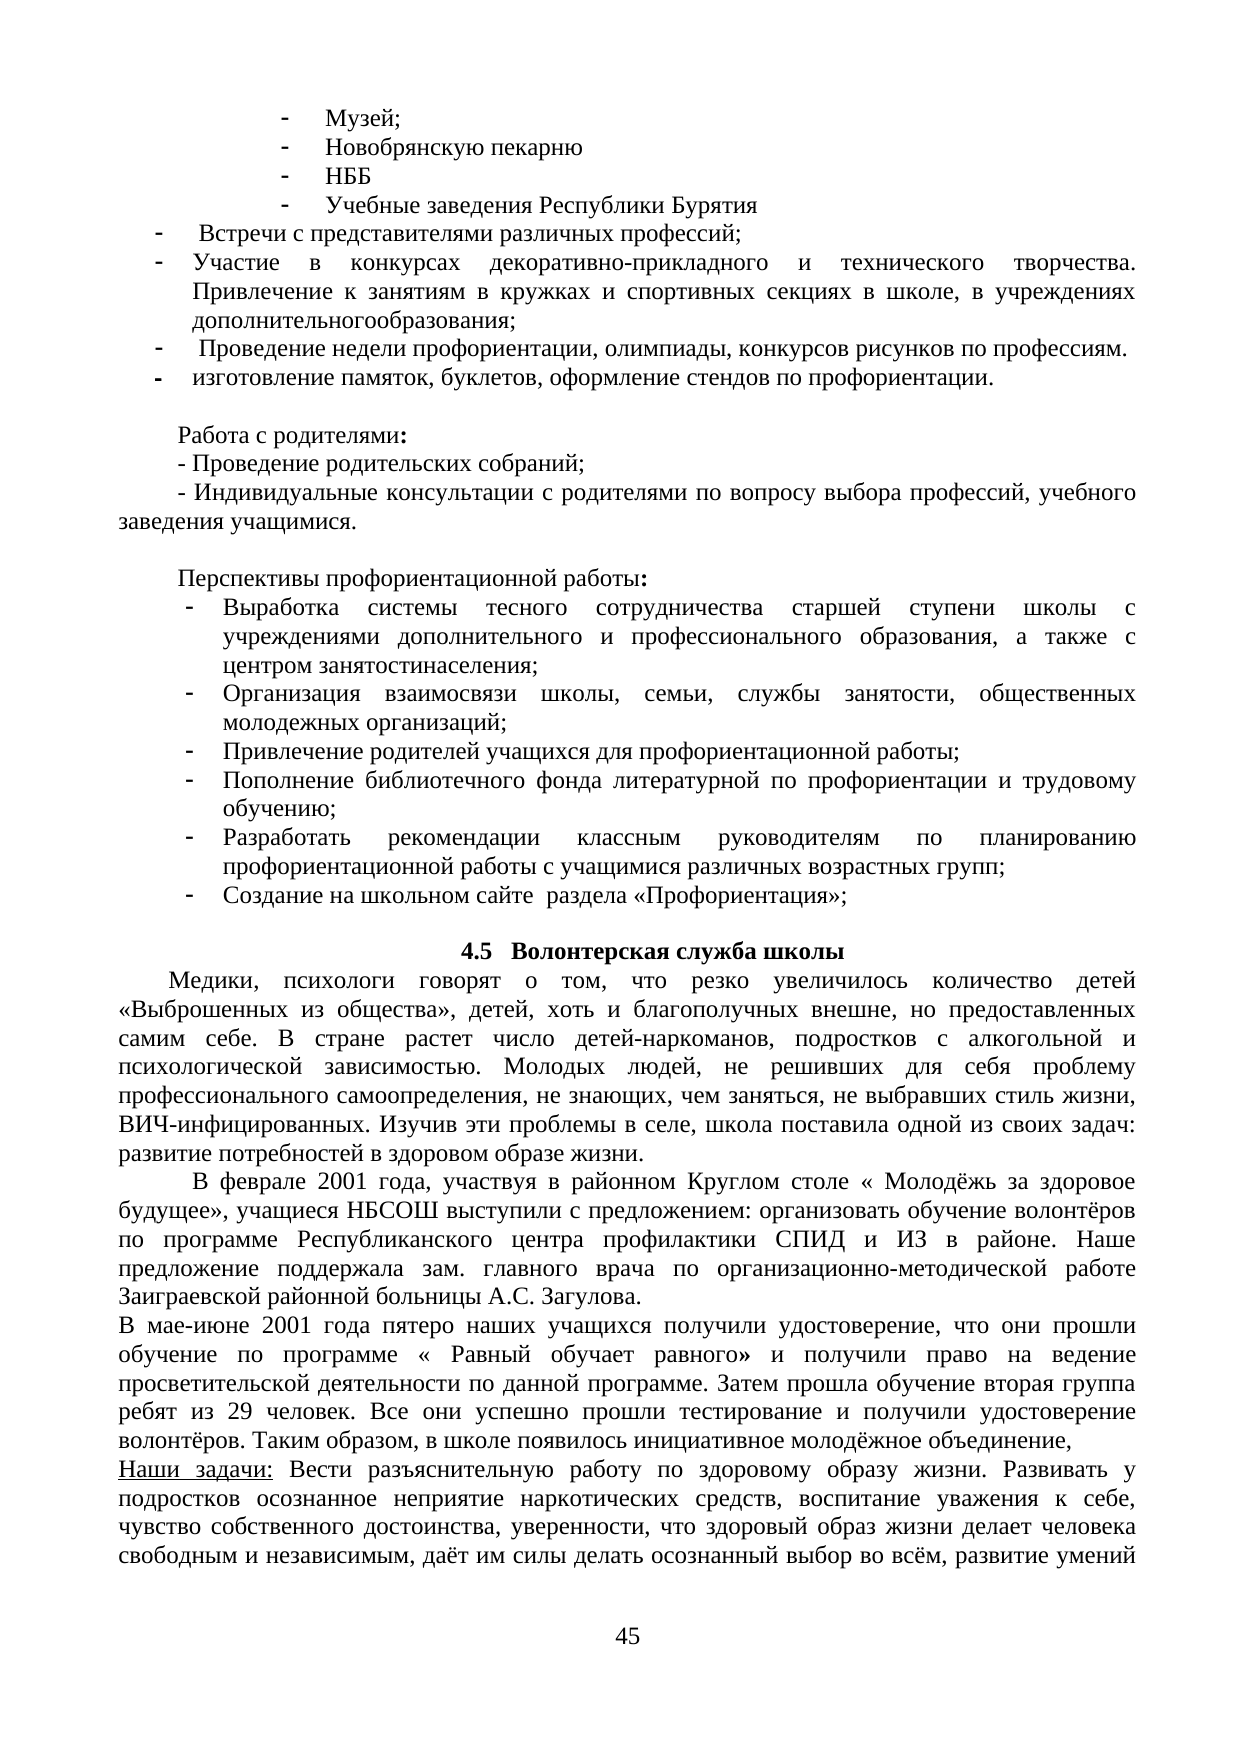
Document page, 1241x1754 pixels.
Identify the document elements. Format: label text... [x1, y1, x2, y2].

list Музей; [281, 103, 1137, 132]
text В феврале 2001 года, участвуя в районном Круглом столе « Молодёжь за здоровое будущее», учащиеся НБСОШ выступили с предложением: организовать обучение волонтёров по программе Республиканского центра профилактики СПИД и ИЗ в районе. Наше предложение поддержала зам. главного врача по организационно-методической работе Заиграевской районной больницы А.С. Загулова. [118, 1166, 1137, 1310]
list Встречи с представителями различных профессий; [154, 218, 1137, 247]
list Новобрянскую пекарню [281, 132, 1137, 161]
list Проведение недели профориентации, олимпиады, конкурсов рисунков по профессиям. [154, 333, 1137, 362]
text 4.5 Волонтерская служба школы [168, 936, 1137, 965]
list Создание на школьном сайте раздела «Профориентация»; [185, 880, 1137, 936]
text - Проведение родительских собраний; [177, 448, 1137, 477]
list изготовление памяток, буклетов, оформление стендов по профориентации. [154, 362, 1137, 420]
text Перспективы профориентационной работы: [118, 563, 1137, 592]
list Учебные заведения Республики Бурятия [281, 190, 1137, 218]
list НББ [281, 161, 1137, 190]
text Медики, психологи говорят о том, что резко увеличилось количество детей «Выброшенных из общества», детей, хоть и благополучных внешне, но предоставленных самим себе. В стране растет число детей-наркоманов, подростков с алкогольной и психологической зависимостью. Молодых людей, не решивших для себя проблему профессионального самоопределения, не знающих, чем заняться, не выбравших стиль жизни, ВИЧ-инфицированных. Изучив эти проблемы в селе, школа поставила одной из своих задач: развитие потребностей в здоровом образе жизни. [118, 965, 1137, 1166]
list Разработать рекомендации классным руководителям по планированию профориентационной работы с учащимися различных возрастных групп; [185, 822, 1137, 880]
text В мае-июне 2001 года пятеро наших учащихся получили удостоверение, что они прошли обучение по программе « Равный обучает равного» и получили право на ведение просветительской деятельности по данной программе. Затем прошла обучение вторая группа ребят из 29 человек. Все они успешно прошли тестирование и получили удостоверение волонтёров. Таким образом, в школе появилось инициативное молодёжное объединение, [118, 1310, 1137, 1454]
list Выработка системы тесного сотрудничества старшей ступени школы с учреждениями дополнительного и профессионального образования, а также с центром занятостинаселения; [185, 592, 1137, 678]
text Работа с родителями: [177, 420, 1137, 448]
list Организация взаимосвязи школы, семьи, службы занятости, общественных молодежных организаций; [185, 678, 1137, 736]
list Пополнение библиотечного фонда литературной по профориентации и трудовому обучению; [185, 765, 1137, 822]
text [118, 1454, 1137, 1569]
list Участие в конкурсах декоративно-прикладного и технического творчества. Привлечение к занятиям в кружках и спортивных секциях в школе, в учреждениях дополнительногообразования; [154, 247, 1137, 333]
list Привлечение родителей учащихся для профориентационной работы; [185, 736, 1137, 765]
text - Индивидуальные консультации с родителями по вопросу выбора профессий, учебного заведения учащимися. [118, 477, 1137, 535]
